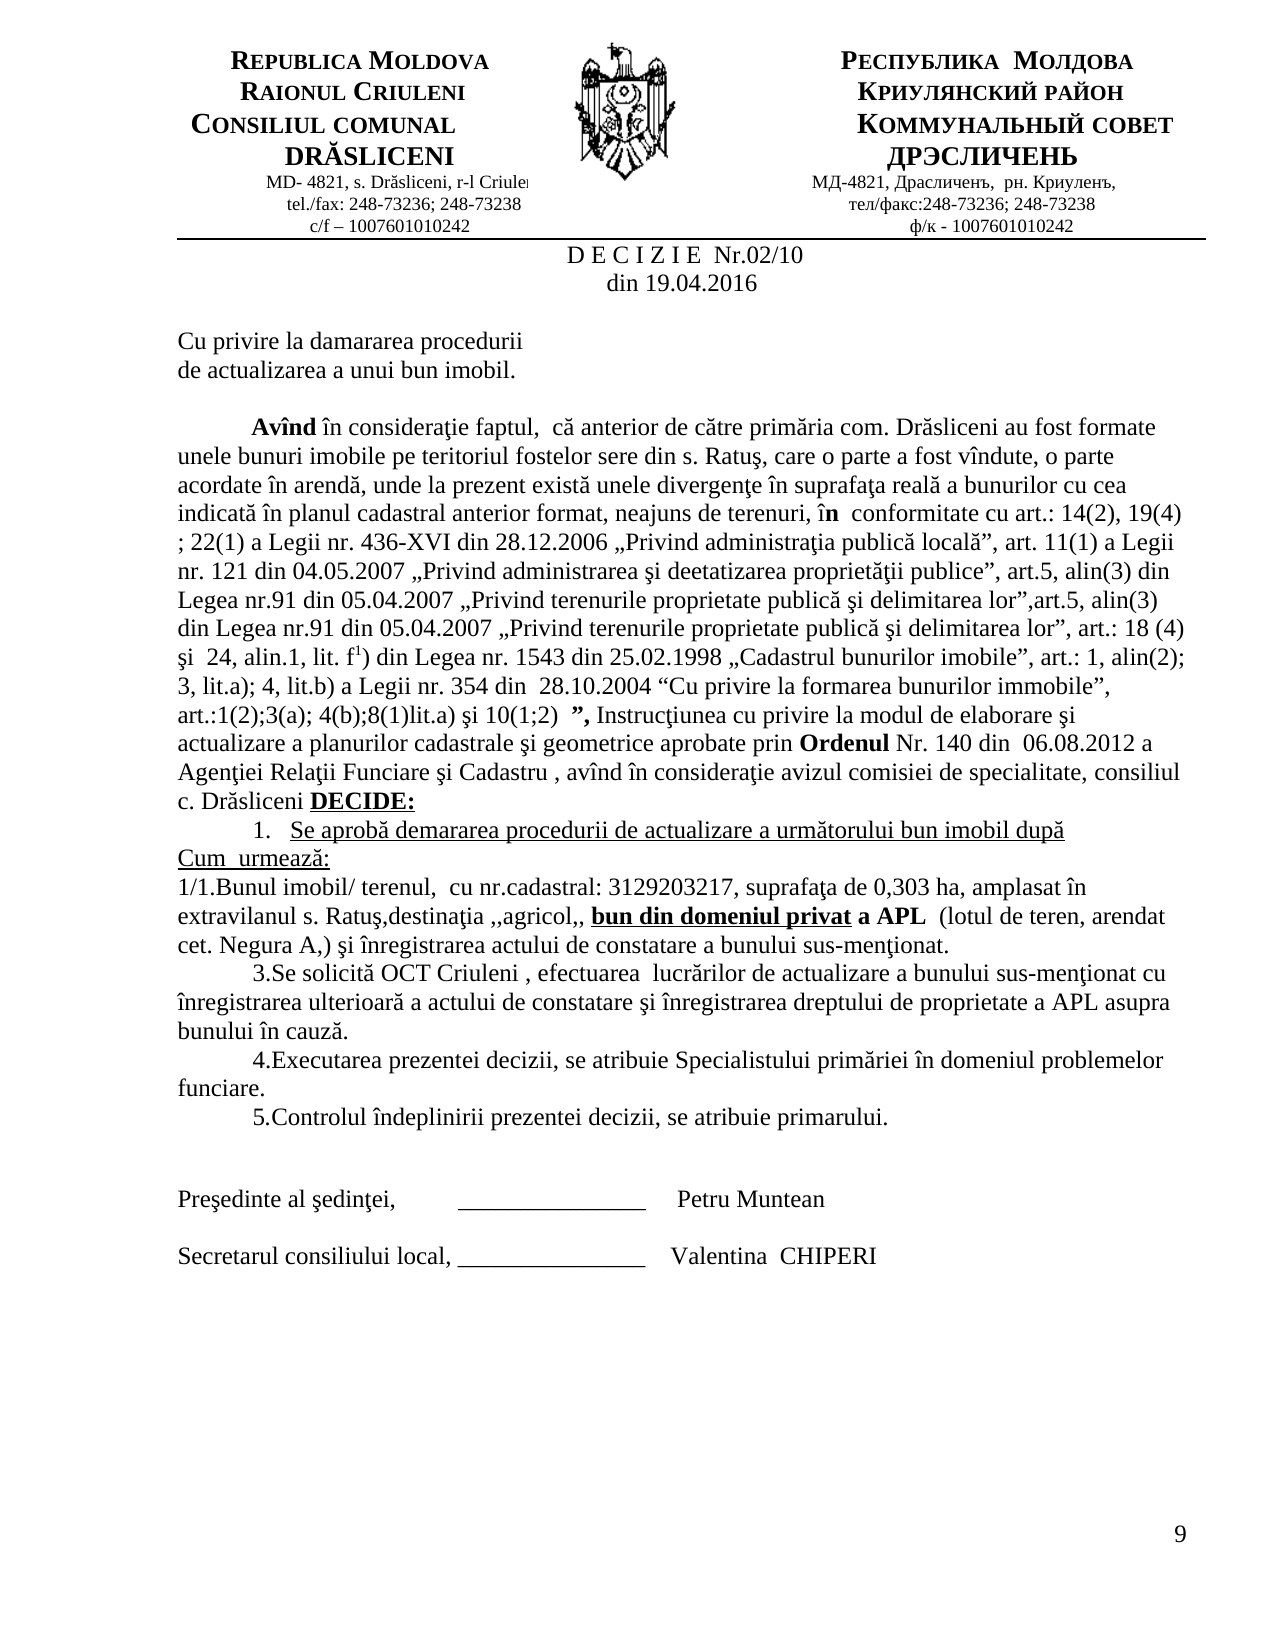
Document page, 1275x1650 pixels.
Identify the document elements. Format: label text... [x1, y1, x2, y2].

text Cum urmează: [177, 843, 1186, 872]
list Se aprobă demararea procedurii de actualizare a următorului bun imobil după [252, 815, 1186, 843]
subtitle Republica Moldova Рeспублика Молдова [177, 44, 528, 76]
text Secretarul consiliului local, _______________ Valentina CHIPERI [177, 1241, 1186, 1270]
subtitle Drăsliceni ДрЭсличенЬ [177, 140, 528, 171]
subtitle Drăsliceni ДрЭсличенЬ [718, 140, 1186, 171]
text MD- 4821, s. Drăsliceni, r-l Criuleni, МД-4821, Драсличенъ, рн. Криуленъ, [718, 171, 1206, 193]
text tel./fax: 248-73236; 248-73238 тел/факс:248-73236; 248-73238 [177, 193, 1206, 214]
text de actualizarea a unui bun imobil. [177, 355, 1186, 383]
text 4.Executarea prezentei decizii, se atribuie Specialistului primăriei în domeniul problemelor funciare. [177, 1045, 1186, 1102]
text 1/1.Bunul imobil/ terenul, cu nr.cadastral: 3129203217, suprafaţa de 0,303 ha, amplasat în extravilanul s. Ratuş,destinaţia ,,agricol,, bun din domeniul privat a APL (lotul de teren, arendat cet. Negura A,) şi înregistrarea actului de constatare a bunului sus-menţionat. [177, 872, 1186, 958]
text din 19.04.2016 [177, 268, 1186, 297]
text с/f – 1007601010242 ф/к - 1007601010242 [177, 214, 1206, 238]
picture [543, 33, 702, 191]
subtitle Consiliul comunal Коммунальный совет [177, 107, 528, 140]
text 5.Controlul îndeplinirii prezentei decizii, se atribuie primarului. [177, 1102, 1186, 1131]
subtitle Raionul Criuleni Криулянский район [718, 76, 1186, 107]
text Avînd în consideraţie faptul, că anterior de către primăria com. Drăsliceni au fost formate unele bunuri imobile pe teritoriul fostelor sere din s. Ratuş, care o parte a fost vîndute, o parte acordate în arendă, unde la prezent există unele divergenţe în suprafaţa reală a bunurilor cu cea indicată în planul cadastral anterior format, neajuns de terenuri, în conformitate cu art.: 14(2), 19(4) ; 22(1) a Legii nr. 436-XVI din 28.12.2006 „Privind administraţia publică locală”, art. 11(1) a Legii nr. 121 din 04.05.2007 „Privind administrarea şi deetatizarea proprietăţii publice”, art.5, alin(3) din Legea nr.91 din 05.04.2007 „Privind terenurile proprietate publică şi delimitarea lor”,art.5, alin(3) din Legea nr.91 din 05.04.2007 „Privind terenurile proprietate publică şi delimitarea lor”, art.: 18 (4) şi 24, alin.1, lit. f1) din Legea nr. 1543 din 25.02.1998 „Cadastrul bunurilor imobile”, art.: 1, alin(2); 3, lit.a); 4, lit.b) a Legii nr. 354 din 28.10.2004 “Cu privire la formarea bunurilor immobile”, art.:1(2);3(a); 4(b);8(1)lit.a) şi 10(1;2) ”, Instrucţiunea cu privire la modul de elaborare şi actualizare a planurilor cadastrale şi geometrice aprobate prin Ordenul Nr. 140 din 06.08.2012 a Agenţiei Relaţii Funciare şi Cadastru , avînd în consideraţie avizul comisiei de specialitate, consiliul c. Drăsliceni DECIDE: [177, 412, 1186, 815]
subtitle Consiliul comunal Коммунальный совет [718, 107, 1186, 140]
text D E C I Z I E Nr.02/10 [177, 240, 1186, 268]
subtitle Republica Moldova Рeспублика Молдова [718, 44, 1186, 76]
subtitle Raionul Criuleni Криулянский район [177, 76, 528, 107]
text 3.Se solicită OCT Criuleni , efectuarea lucrărilor de actualizare a bunului sus-menţionat cu înregistrarea ulterioară a actului de constatare şi înregistrarea dreptului de proprietate a APL asupra bunului în cauză. [177, 958, 1186, 1045]
text Cu privire la damararea procedurii [177, 326, 1186, 355]
text MD- 4821, s. Drăsliceni, r-l Criuleni, МД-4821, Драсличенъ, рн. Криуленъ, [177, 171, 528, 193]
text Preşedinte al şedinţei, _______________ Petru Muntean [177, 1184, 1186, 1212]
